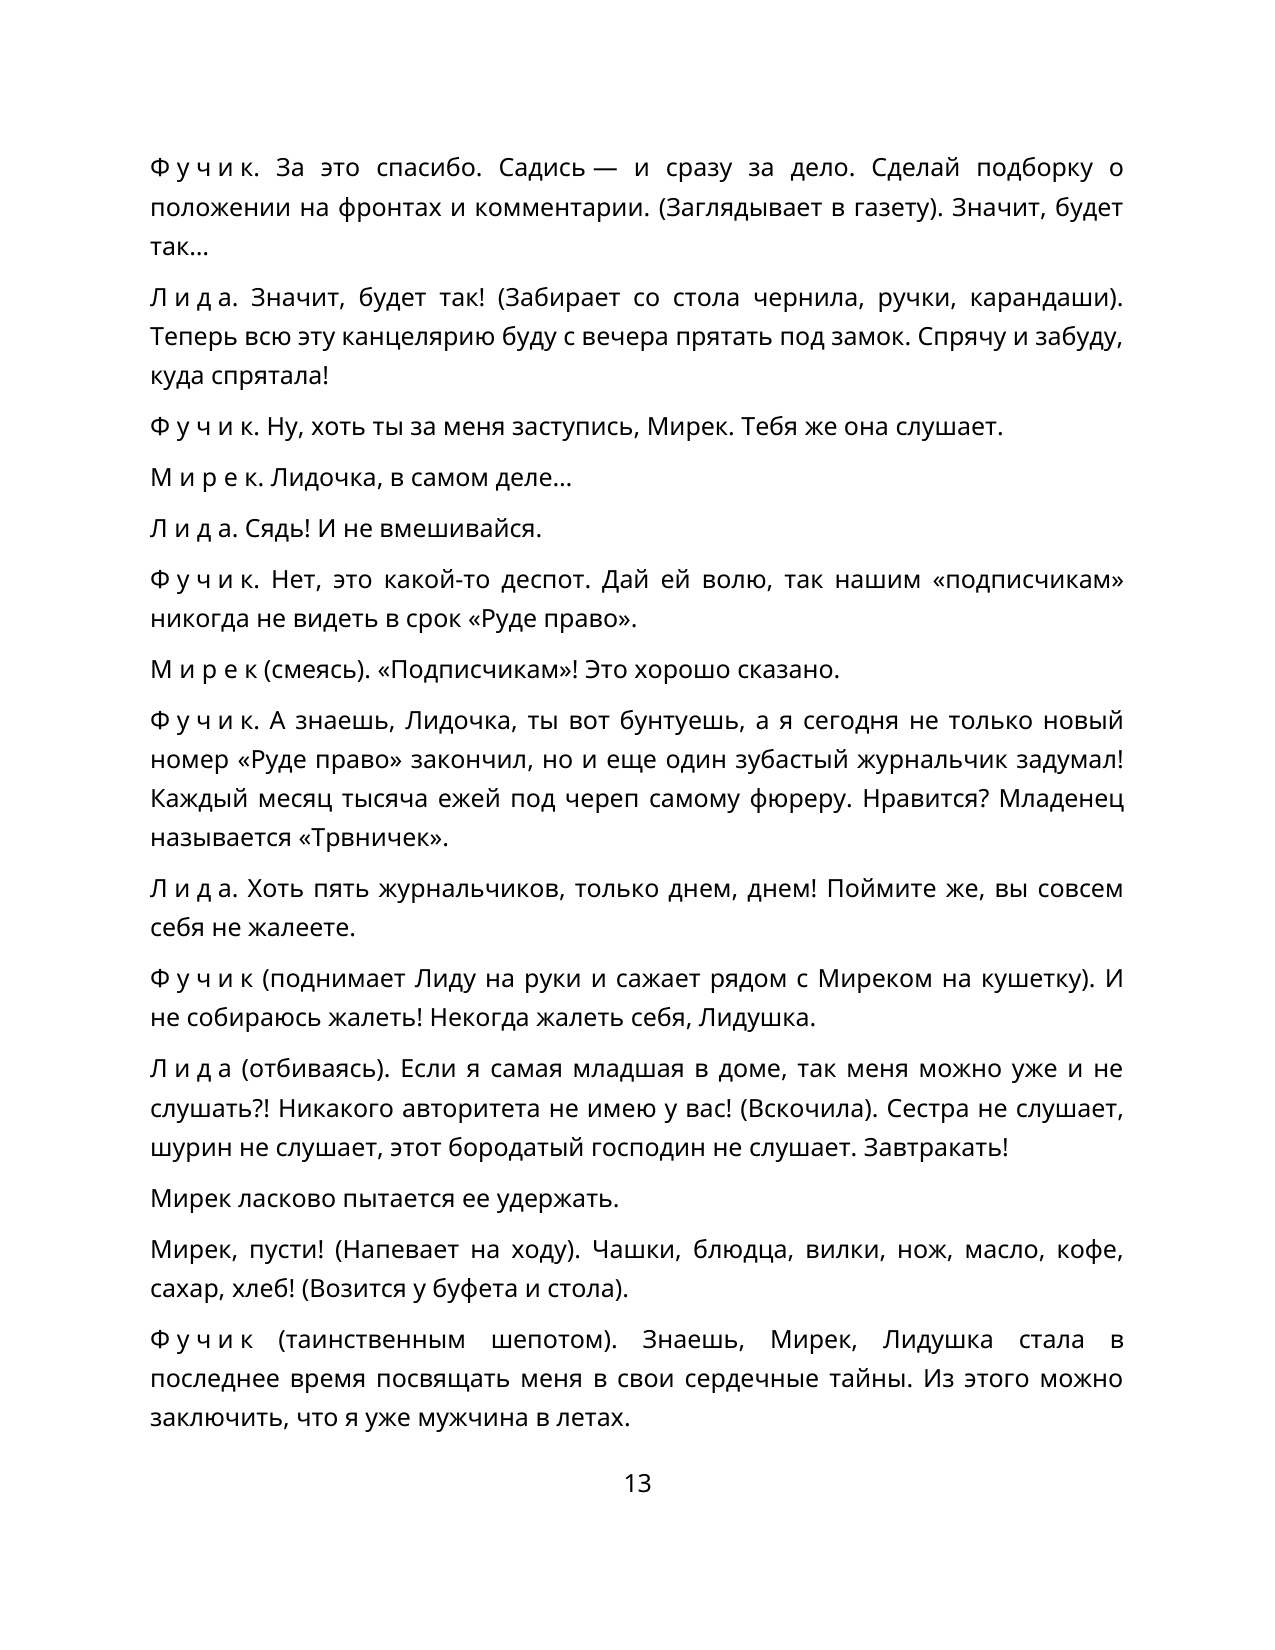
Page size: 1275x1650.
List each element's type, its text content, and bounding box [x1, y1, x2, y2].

text Л и д а (отбиваясь). Если я самая младшая в доме, так меня можно уже и не слушать?! Никакого авторитета не имею у вас! (Вскочила). Сестра не слушает, шурин не слушает, этот бородатый господин не слушает. Завтракать! [150, 1051, 1125, 1163]
text Ф у ч и к. За это спасибо. Садись — и сразу за дело. Сделай подборку о положении на фронтах и комментарии. (Заглядывает в газету). Значит, будет так… [150, 150, 1125, 262]
text М и р е к (смеясь). «Подписчикам»! Это хорошо сказано. [150, 651, 1125, 686]
text Мирек, пусти! (Напевает на ходу). Чашки, блюдца, вилки, нож, масло, кофе, сахар, хлеб! (Возится у буфета и стола). [150, 1231, 1125, 1304]
text Ф у ч и к. А знаешь, Лидочка, ты вот бунтуешь, а я сегодня не только новый номер «Руде право» закончил, но и еще один зубастый журнальчик задумал! Каждый месяц тысяча ежей под череп самому фюреру. Нравится? Младенец называется «Трвничек». [150, 702, 1125, 854]
text Л и д а. Хоть пять журнальчиков, только днем, днем! Поймите же, вы совсем себя не жалеете. [150, 871, 1125, 944]
text Ф у ч и к. Ну, хоть ты за меня заступись, Мирек. Тебя же она слушает. [150, 408, 1125, 443]
text Ф у ч и к. Нет, это какой-то деспот. Дай ей волю, так нашим «подписчикам» никогда не видеть в срок «Руде право». [150, 561, 1125, 634]
text Л и д а. Сядь! И не вмешивайся. [150, 510, 1125, 544]
text Мирек ласково пытается ее удержать. [150, 1180, 1125, 1214]
text Ф у ч и к (таинственным шепотом). Знаешь, Мирек, Лидушка стала в последнее время посвящать меня в свои сердечные тайны. Из этого можно заключить, что я уже мужчина в летах. [150, 1321, 1125, 1434]
text Л и д а. Значит, будет так! (Забирает со стола чернила, ручки, карандаши). Теперь всю эту канцелярию буду с вечера прятать под замок. Спрячу и забуду, куда спрятала! [150, 279, 1125, 392]
text М и р е к. Лидочка, в самом деле… [150, 459, 1125, 493]
text Ф у ч и к (поднимает Лиду на руки и сажает рядом с Миреком на кушетку). И не собираюсь жалеть! Некогда жалеть себя, Лидушка. [150, 961, 1125, 1034]
